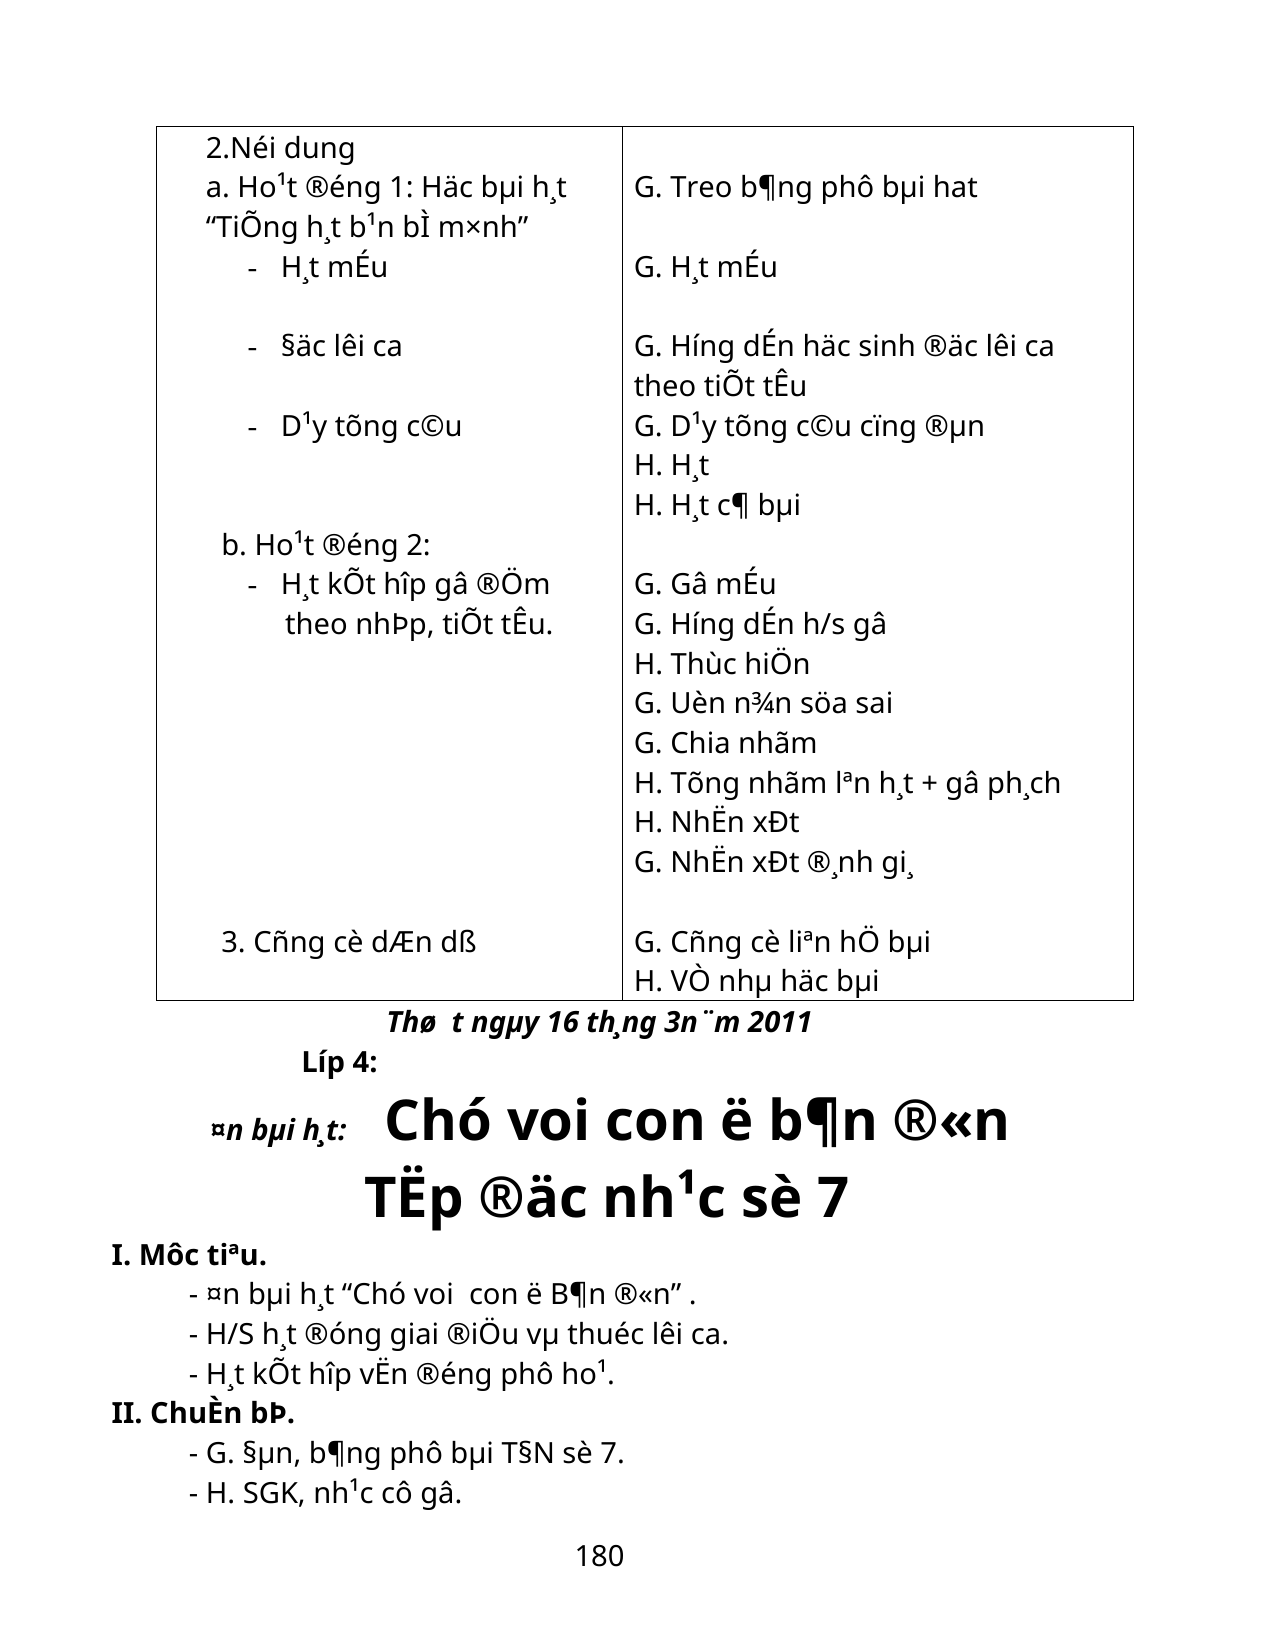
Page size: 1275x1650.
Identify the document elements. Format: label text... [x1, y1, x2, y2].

text Thø t­ ngµy 16 th¸ng 3n¨m 2011 [89, 1001, 1110, 1041]
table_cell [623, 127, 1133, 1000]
text - ¤n bµi h¸t “Chó voi con ë B¶n ®«n” . [89, 1274, 1110, 1313]
text - H¸t kÕt hîp vËn ®éng phô ho¹. [89, 1353, 1110, 1393]
text Líp 4: [89, 1041, 1110, 1081]
text ¤n bµi h¸t: Chó voi con ë b¶n ®«n [89, 1081, 1110, 1157]
text II. ChuÈn bÞ. [89, 1393, 1110, 1432]
text - G. §µn, b¶ng phô bµi T§N sè 7. [89, 1432, 1110, 1472]
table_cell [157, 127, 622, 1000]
text - H/S h¸t ®óng giai ®iÖu vµ thuéc lêi ca. [89, 1313, 1110, 1353]
text I. Môc tiªu. [89, 1234, 1110, 1274]
text TËp ®äc nh¹c sè 7 [89, 1157, 1110, 1234]
text - H. SGK, nh¹c cô gâ. [89, 1472, 1110, 1512]
